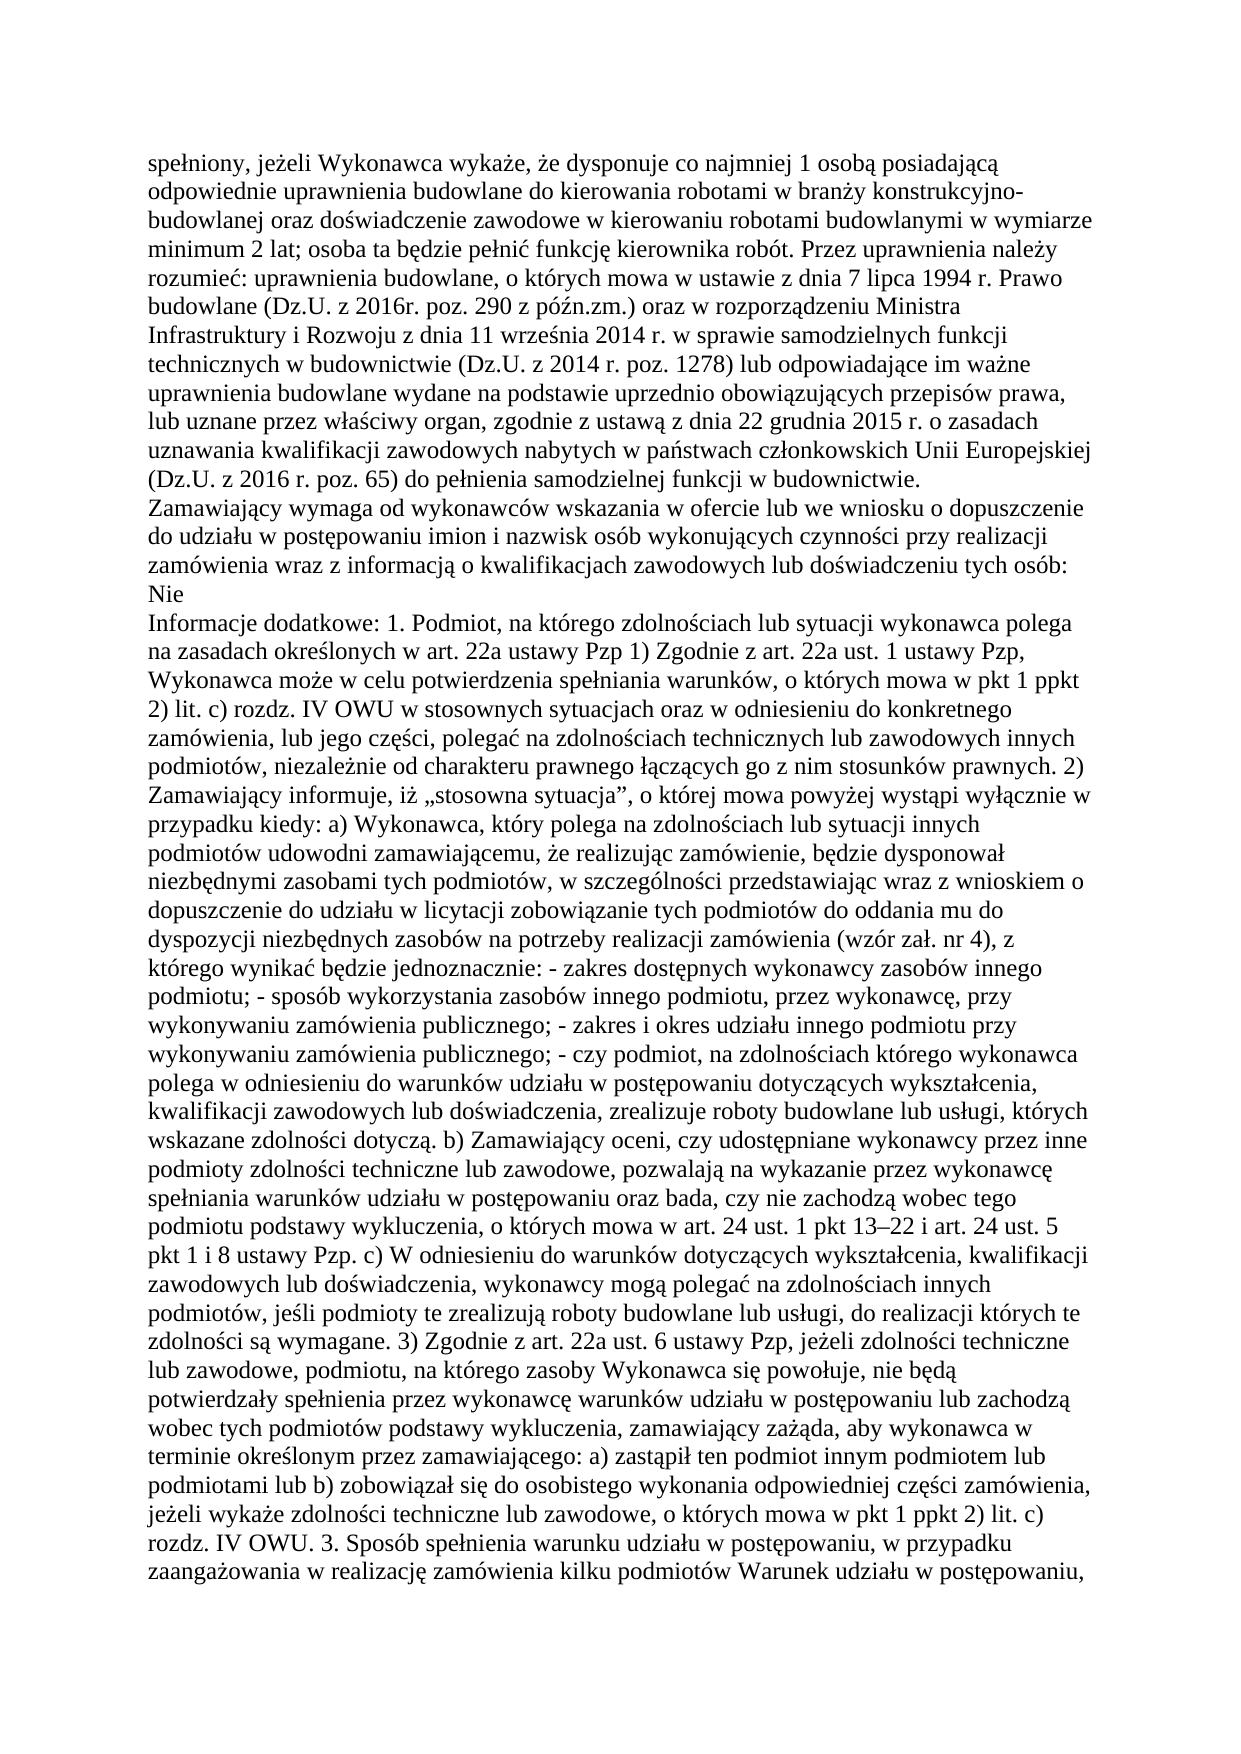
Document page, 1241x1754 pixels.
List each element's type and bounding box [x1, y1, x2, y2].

text [148, 148, 1093, 1585]
